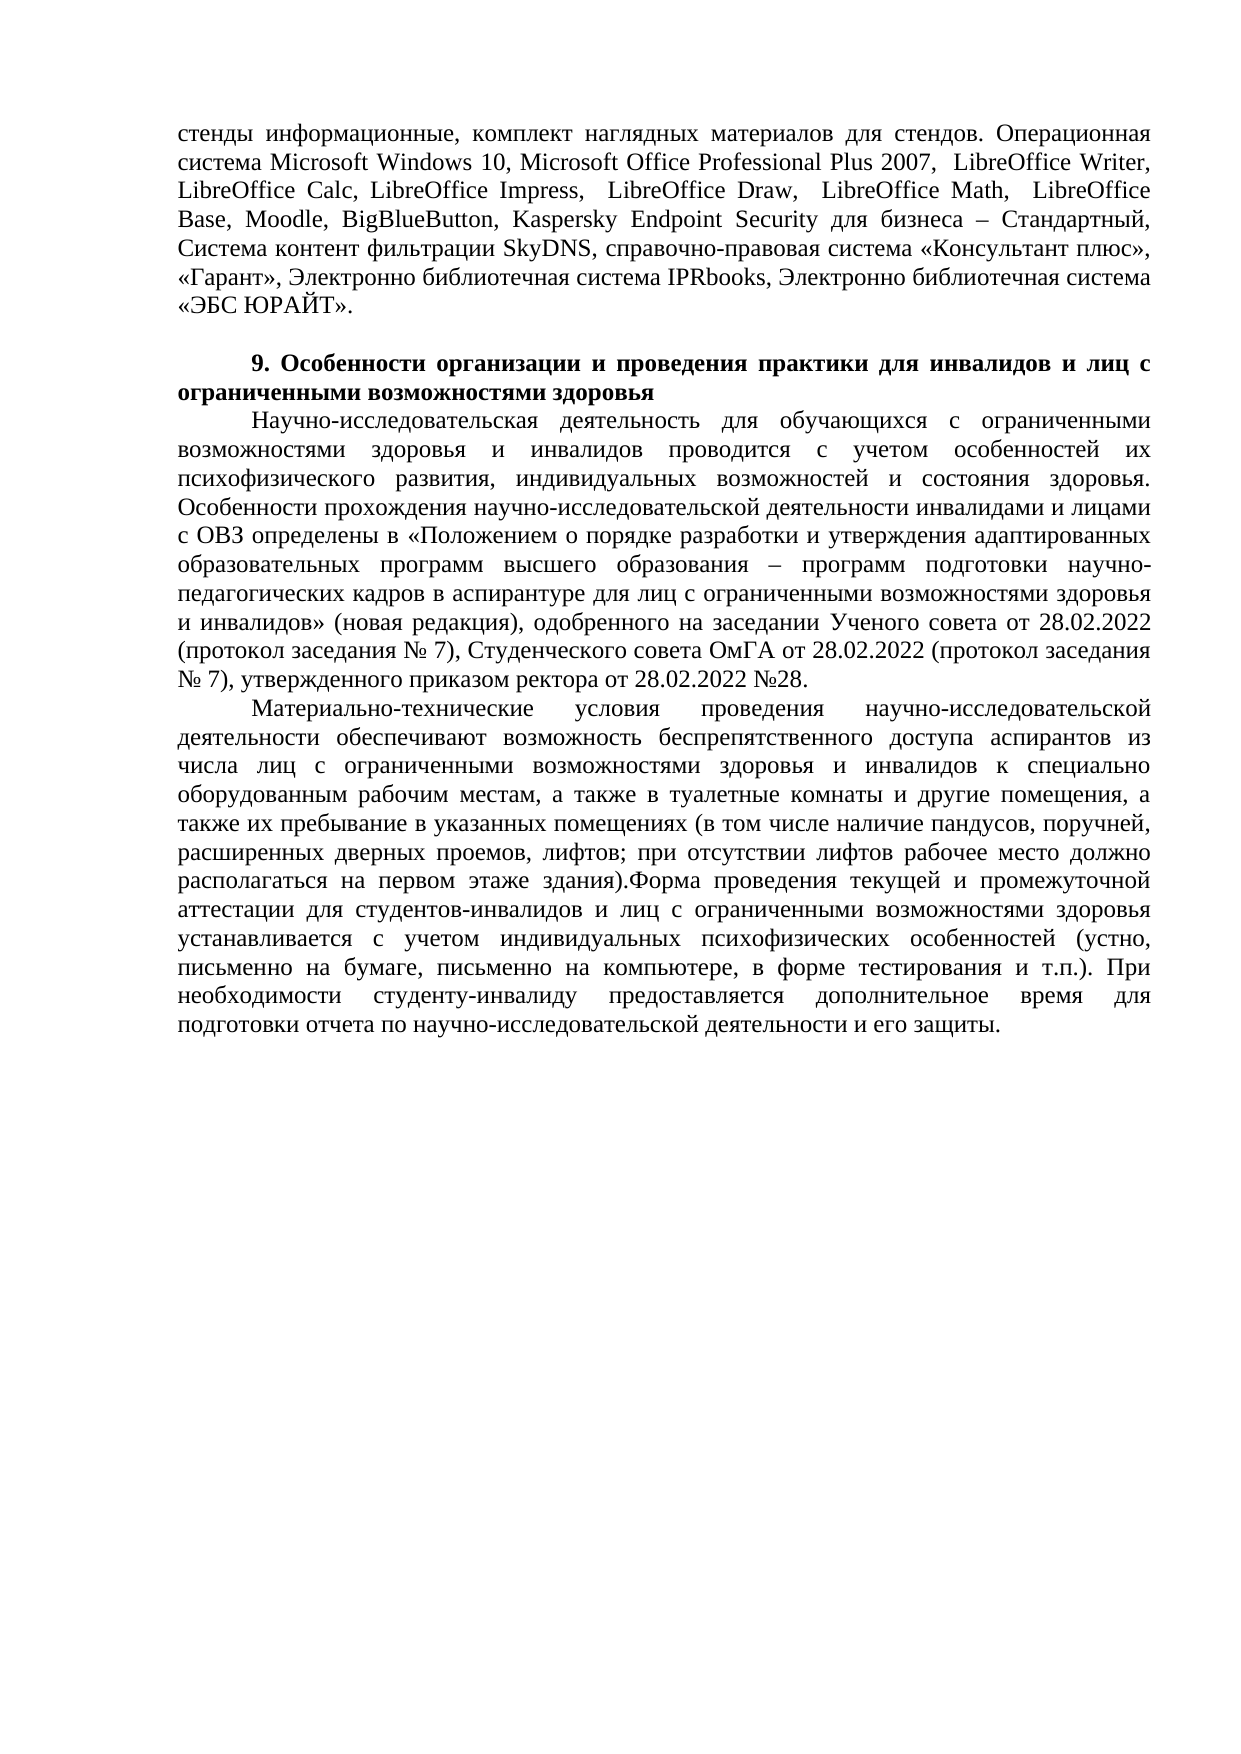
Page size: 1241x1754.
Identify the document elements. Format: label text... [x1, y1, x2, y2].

text Научно-исследовательская деятельность для обучающихся с ограниченными возможностями здоровья и инвалидов проводится с учетом особенностей их психофизического развития, индивидуальных возможностей и состояния здоровья. Особенности прохождения научно-исследовательской деятельности инвалидами и лицами с ОВЗ определены в «Положением о порядке разработки и утверждения адаптированных образовательных программ высшего образования – программ подготовки научно-педагогических кадров в аспирантуре для лиц с ограниченными возможностями здоровья и инвалидов» (новая редакция), одобренного на заседании Ученого совета от 28.02.2022 (протокол заседания № 7), Студенческого совета ОмГА от 28.02.2022 (протокол заседания № 7), утвержденного приказом ректора от 28.02.2022 №28. [177, 406, 1152, 693]
text 9. Особенности организации и проведения практики для инвалидов и лиц с ограниченными возможностями здоровья [177, 348, 1152, 406]
text Материально-технические условия проведения научно-исследовательской деятельности обеспечивают возможность беспрепятственного доступа аспирантов из числа лиц с ограниченными возможностями здоровья и инвалидов к специально оборудованным рабочим местам, а также в туалетные комнаты и другие помещения, а также их пребывание в указанных помещениях (в том числе наличие пандусов, поручней, расширенных дверных проемов, лифтов; при отсутствии лифтов рабочее место должно располагаться на первом этаже здания).Форма проведения текущей и промежуточной аттестации для студентов-инвалидов и лиц с ограниченными возможностями здоровья устанавливается с учетом индивидуальных психофизических особенностей (устно, письменно на бумаге, письменно на компьютере, в форме тестирования и т.п.). При необходимости студенту-инвалиду предоставляется дополнительное время для подготовки отчета по научно-исследовательской деятельности и его защиты. [177, 693, 1152, 1038]
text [177, 118, 1152, 319]
